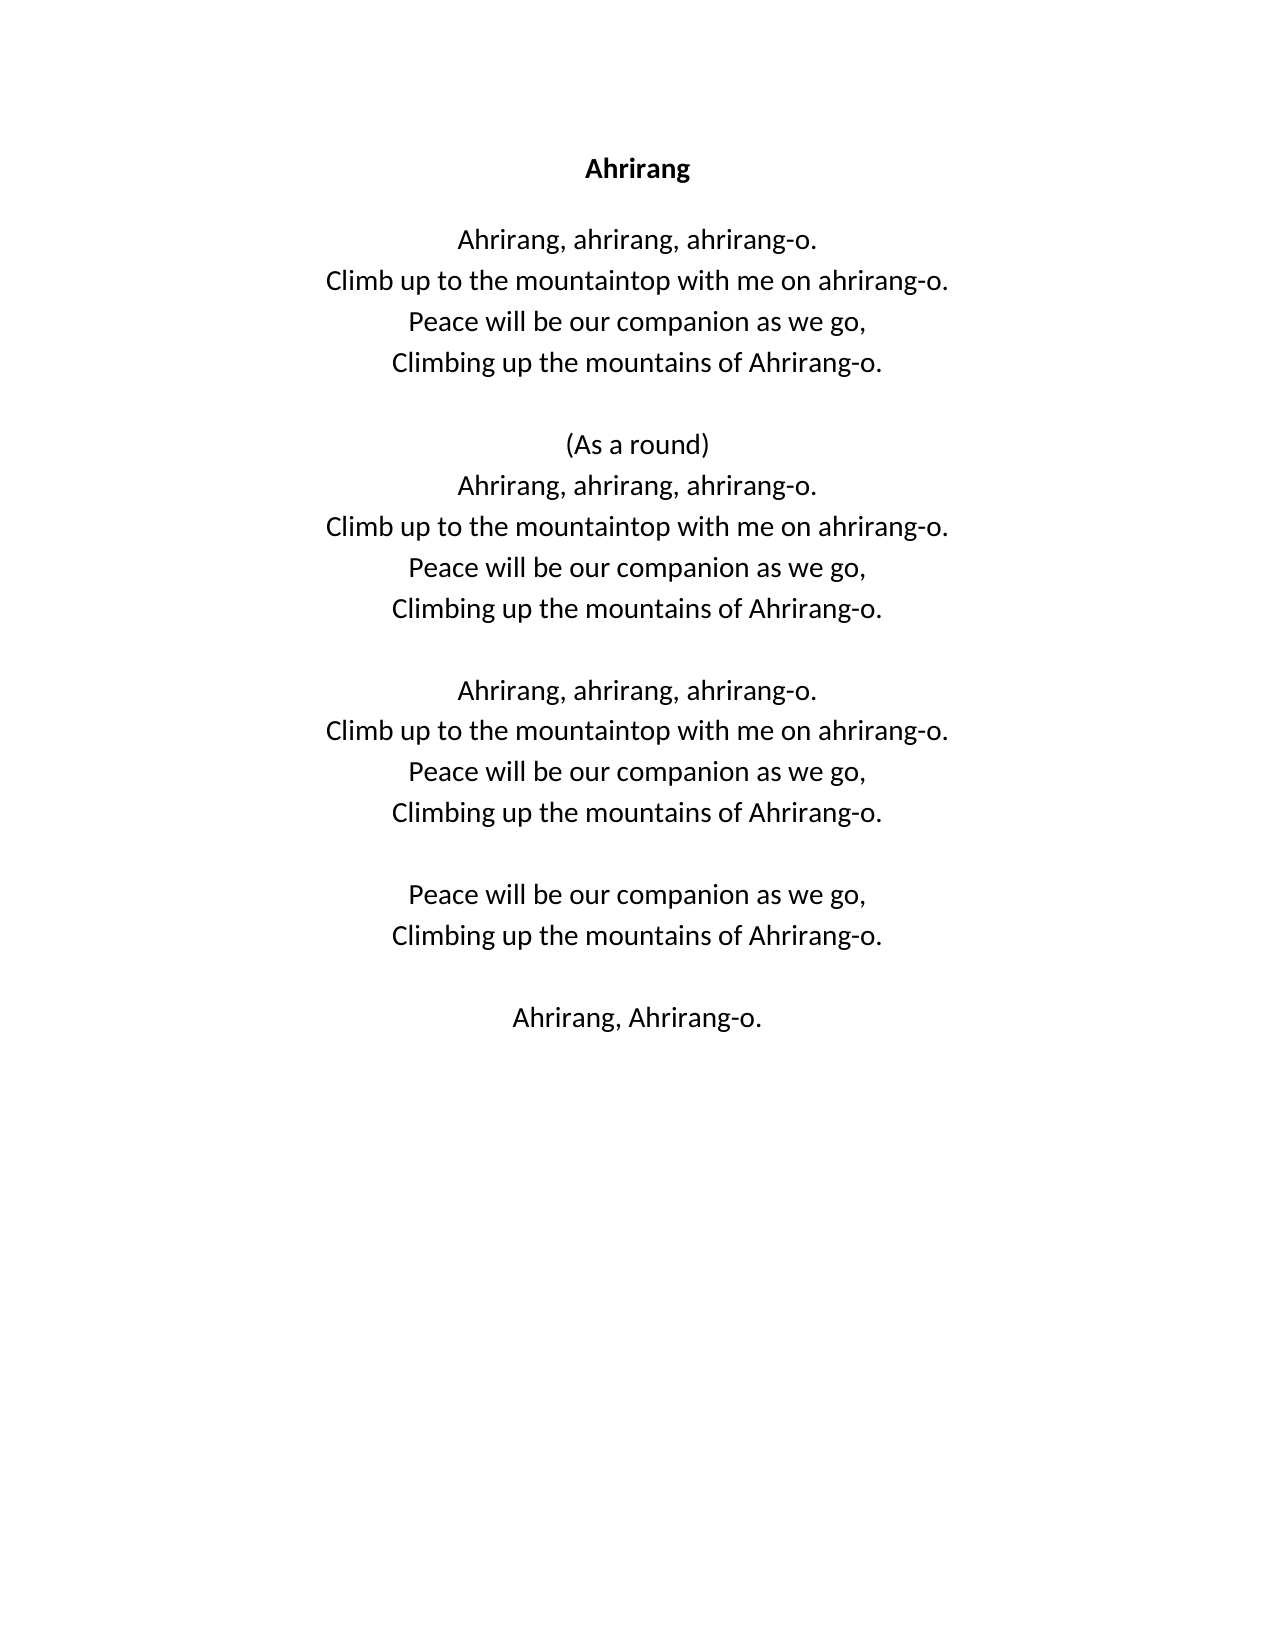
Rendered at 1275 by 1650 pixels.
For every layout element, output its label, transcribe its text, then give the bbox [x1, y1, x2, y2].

text Climb up to the mountaintop with me on ahrirang-o. [150, 712, 1125, 748]
text (As a round) [150, 426, 1125, 462]
text Ahrirang, ahrirang, ahrirang-o. [150, 221, 1125, 257]
text Climb up to the mountaintop with me on ahrirang-o. [150, 508, 1125, 543]
text Peace will be our companion as we go, [150, 753, 1125, 789]
text Climb up to the mountaintop with me on ahrirang-o. [150, 262, 1125, 298]
text Peace will be our companion as we go, [150, 549, 1125, 584]
text Ahrirang, ahrirang, ahrirang-o. [150, 467, 1125, 502]
text Climbing up the mountains of Ahrirang-o. [150, 590, 1125, 625]
text Peace will be our companion as we go, [150, 876, 1125, 912]
text Ahrirang, Ahrirang-o. [150, 999, 1125, 1035]
text Ahrirang [150, 150, 1125, 186]
text Peace will be our companion as we go, [150, 303, 1125, 339]
text Climbing up the mountains of Ahrirang-o. [150, 344, 1125, 380]
text Climbing up the mountains of Ahrirang-o. [150, 917, 1125, 953]
text Ahrirang, ahrirang, ahrirang-o. [150, 672, 1125, 707]
text Climbing up the mountains of Ahrirang-o. [150, 794, 1125, 830]
